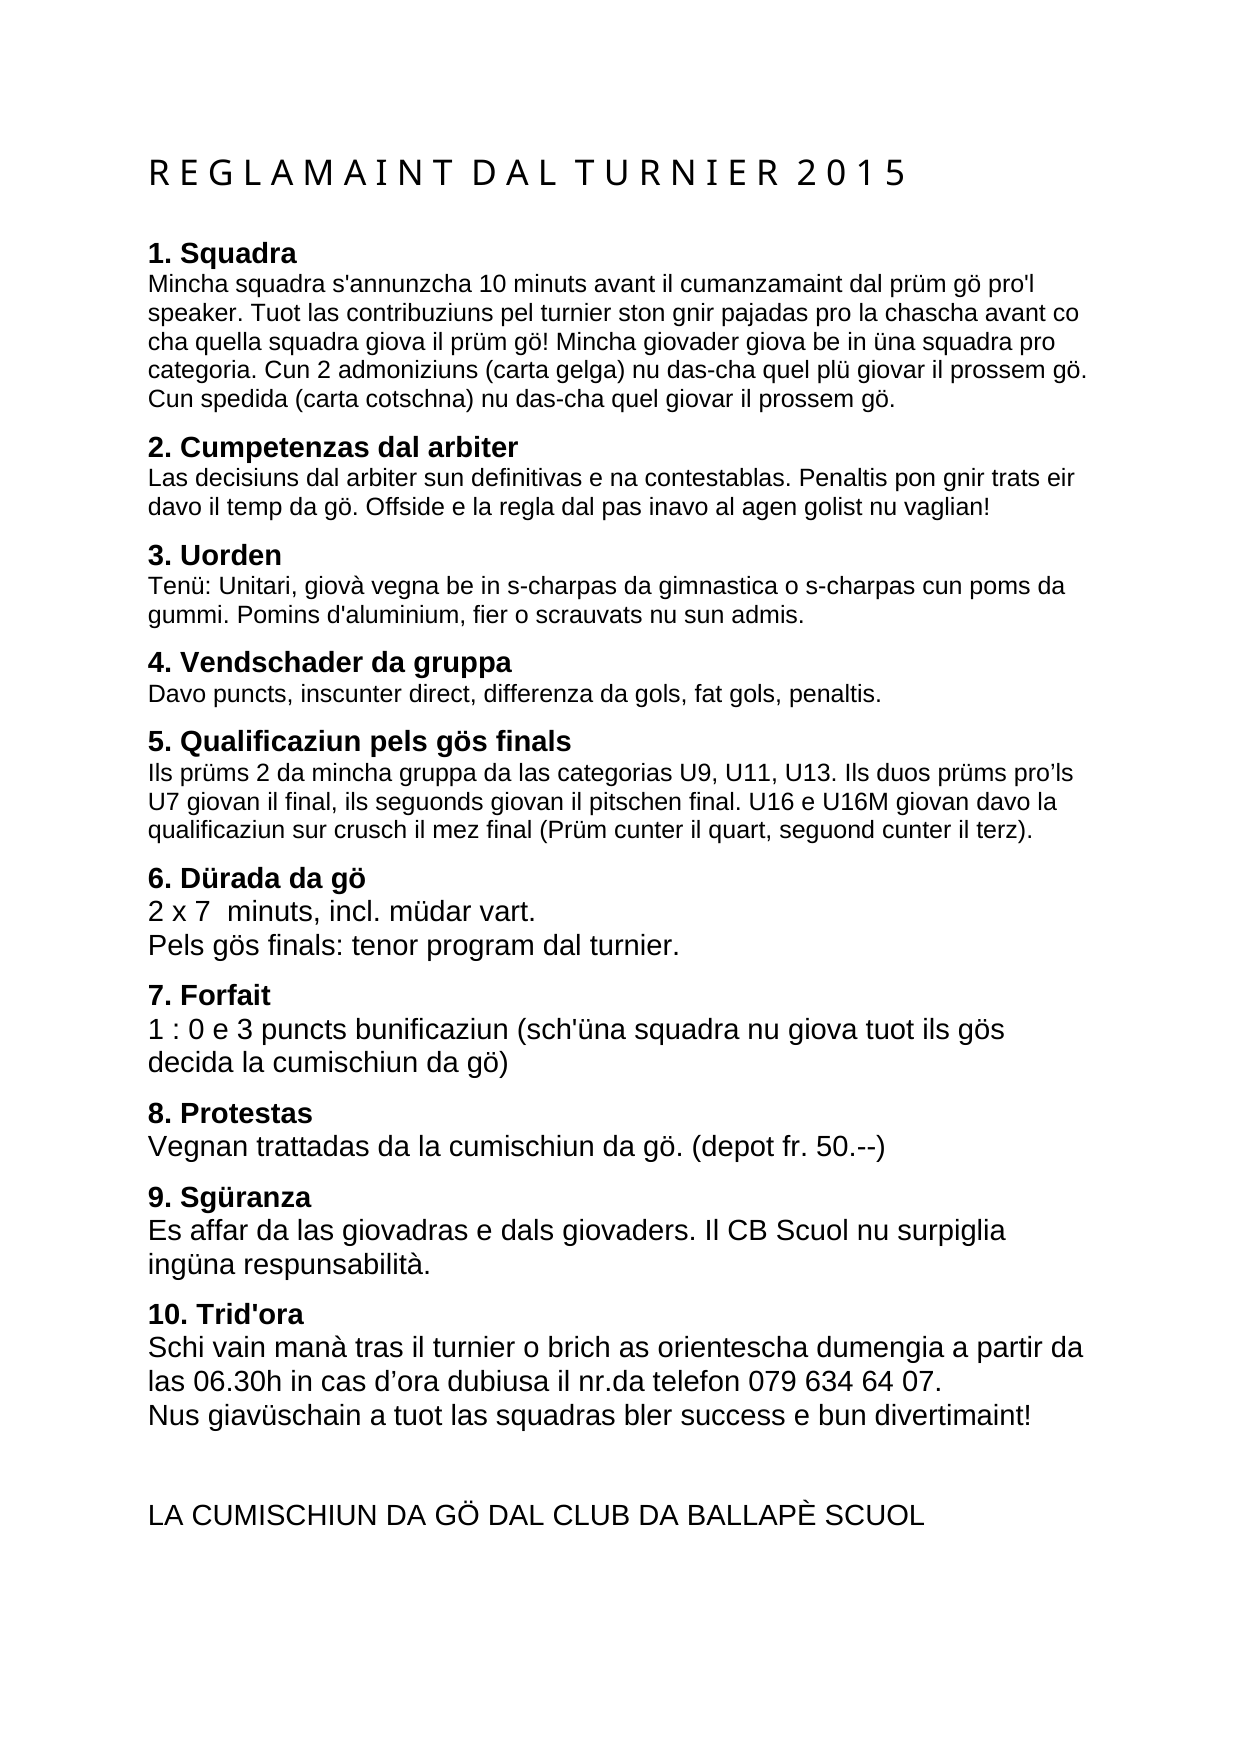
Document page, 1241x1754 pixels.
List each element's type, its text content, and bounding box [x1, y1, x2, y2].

text R E G L A M A I N T D A L T U R N I E R 2 0 1 5 [148, 148, 1093, 196]
text 2. Cumpetenzas dal arbiter [148, 430, 1093, 463]
text 1 : 0 e 3 puncts bunificaziun (sch'üna squadra nu giova tuot ils gös decida la cumischiun da gö) [148, 1012, 1093, 1079]
text 1. Squadra [148, 236, 1093, 269]
text Tenü: Unitari, giovà vegna be in s-charpas da gimnastica o s-charpas cun poms da gummi. Pomins d'aluminium, fier o scrauvats nu sun admis. [148, 571, 1093, 628]
text Vegnan trattadas da la cumischiun da gö. (depot fr. 50.--) [148, 1129, 1093, 1163]
text Es affar da las giovadras e dals giovaders. Il CB Scuol nu surpiglia ingüna respunsabilità. [148, 1213, 1093, 1280]
text Las decisiuns dal arbiter sun definitivas e na contestablas. Penaltis pon gnir trats eir davo il temp da gö. Offside e la regla dal pas inavo al agen golist nu vaglian! [148, 463, 1093, 521]
text 6. Dürada da gö [148, 861, 1093, 894]
text 8. Protestas [148, 1096, 1093, 1129]
text Mincha squadra s'annunzcha 10 minuts avant il cumanzamaint dal prüm gö pro'l speaker. Tuot las contribuziuns pel turnier ston gnir pajadas pro la chascha avant co cha quella squadra giova il prüm gö! Mincha giovader giova be in üna squadra pro categoria. Cun 2 admoniziuns (carta gelga) nu das-cha quel plü giovar il prossem gö. Cun spedida (carta cotschna) nu das-cha quel giovar il prossem gö. [148, 269, 1093, 413]
text 2 x 7 minuts, incl. müdar vart. [148, 894, 1093, 928]
text 4. Vendschader da gruppa [148, 645, 1093, 679]
text Ils prüms 2 da mincha gruppa da las categorias U9, U11, U13. Ils duos prüms pro’ls U7 giovan il final, ils seguonds giovan il pitschen final. U16 e U16M giovan davo la qualificaziun sur crusch il mez final (Prüm cunter il quart, seguond cunter il terz). [148, 758, 1093, 844]
text Davo puncts, inscunter direct, differenza da gols, fat gols, penaltis. [148, 679, 1093, 708]
text 3. Uorden [148, 537, 1093, 571]
text Pels gös finals: tenor program dal turnier. [148, 928, 1093, 962]
text Schi vain manà tras il turnier o brich as orientescha dumengia a partir da las 06.30h in cas d’ora dubiusa il nr.da telefon 079 634 64 07. [148, 1331, 1093, 1398]
text 10. Trid'ora [148, 1297, 1093, 1331]
text 9. Sgüranza [148, 1179, 1093, 1213]
text Nus giavüschain a tuot las squadras bler success e bun divertimaint! [148, 1398, 1093, 1431]
text 5. Qualificaziun pels gös finals [148, 724, 1093, 758]
text LA CUMISCHIUN DA GÖ DAL CLUB DA BALLAPÈ SCUOL [148, 1498, 1093, 1532]
text 7. Forfait [148, 978, 1093, 1012]
